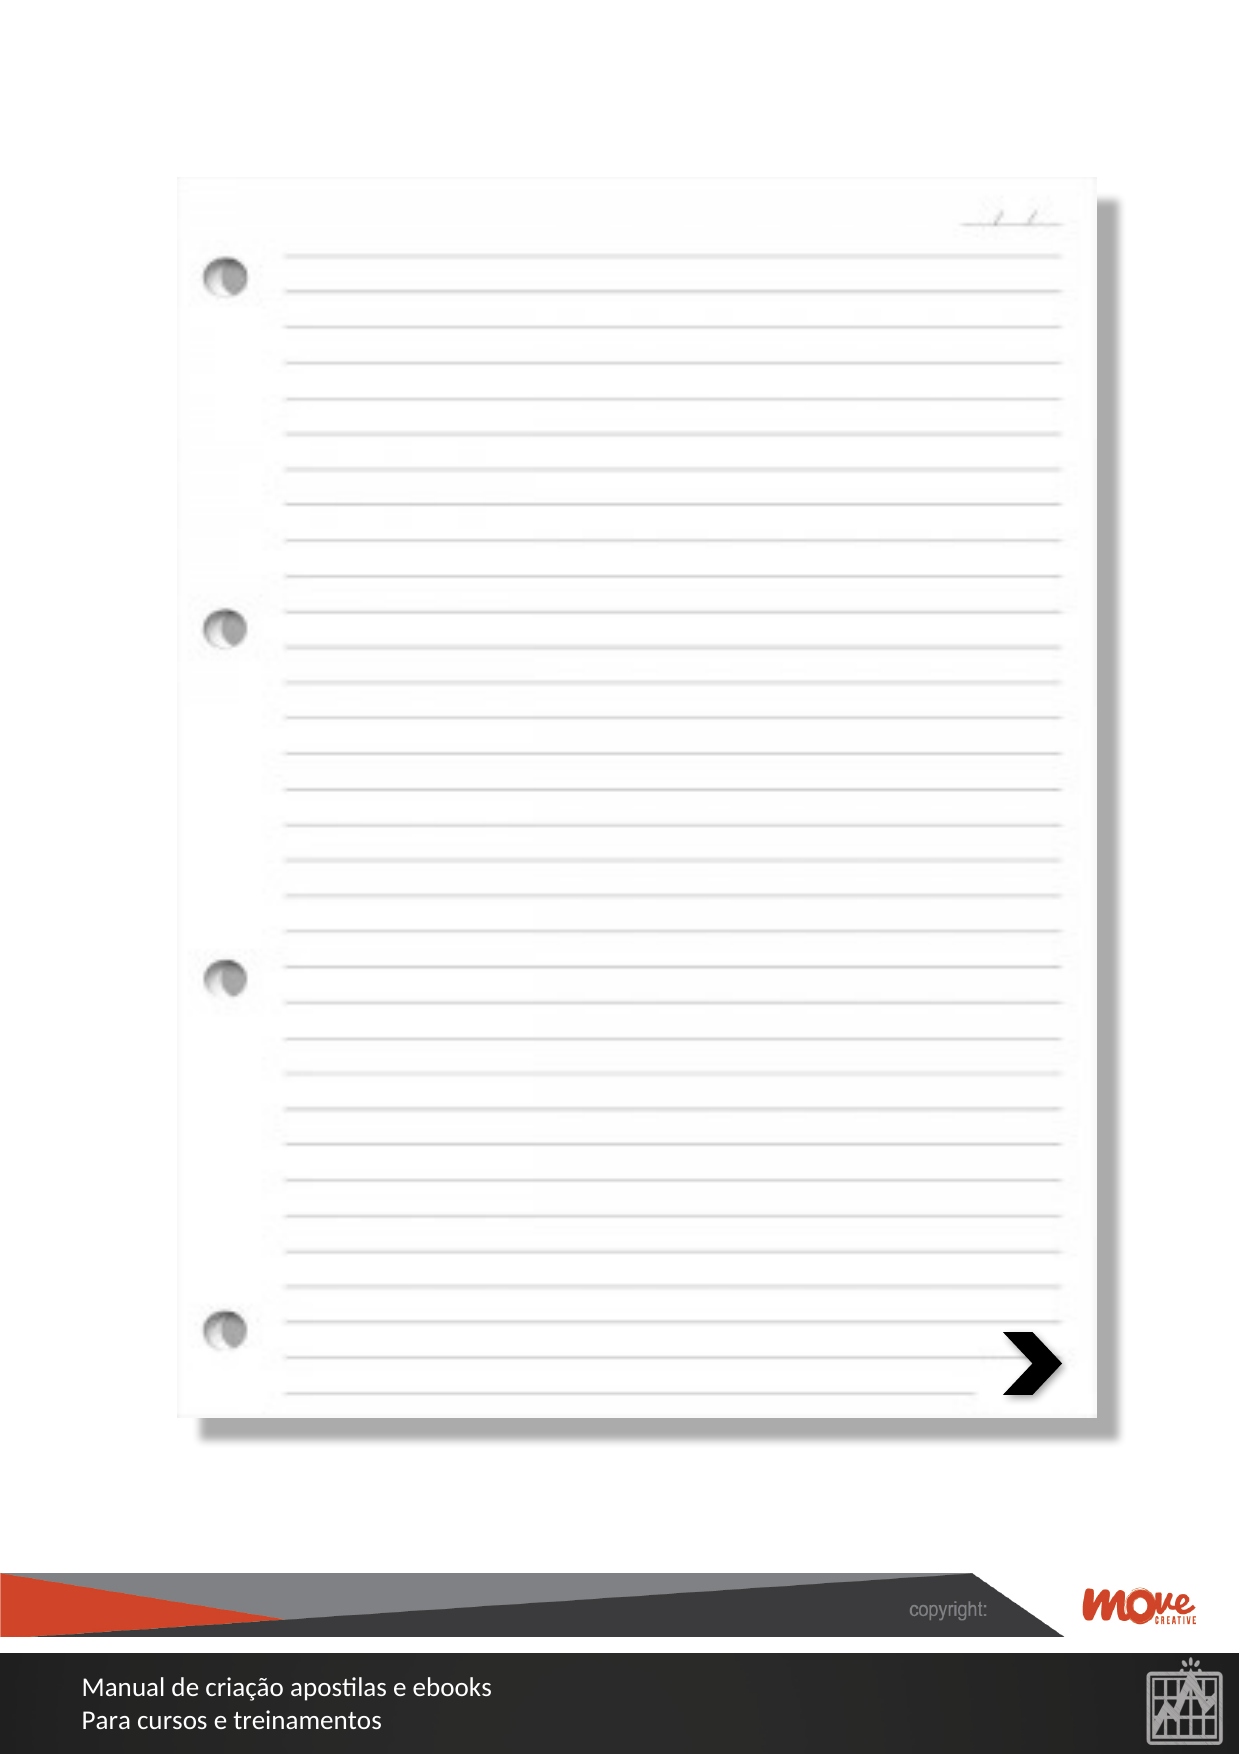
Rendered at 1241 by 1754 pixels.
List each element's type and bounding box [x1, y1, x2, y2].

picture [0, 1653, 1239, 1754]
picture [0, 1573, 1236, 1637]
picture [177, 177, 1097, 1418]
